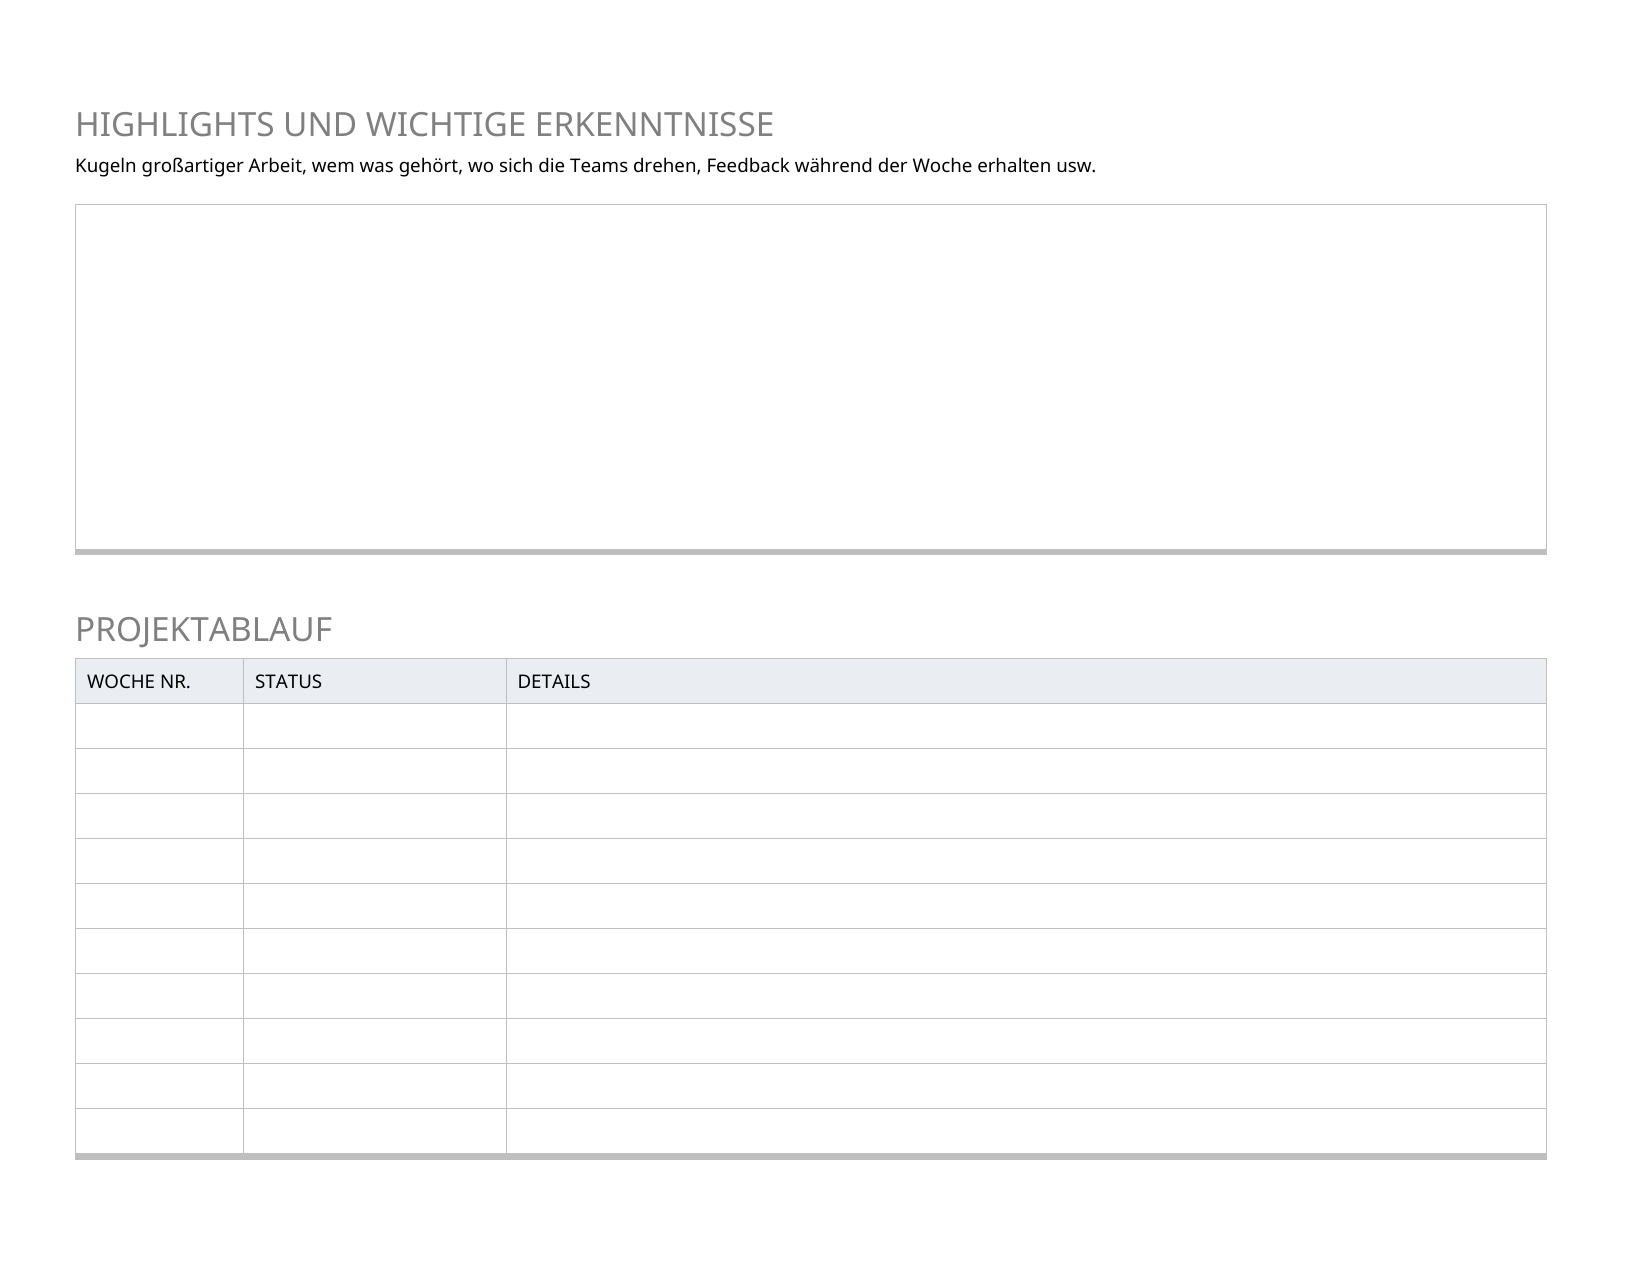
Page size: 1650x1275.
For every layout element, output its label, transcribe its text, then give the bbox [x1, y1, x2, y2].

table_cell [507, 1019, 1546, 1063]
table_cell [76, 1109, 243, 1153]
table_cell [76, 1064, 243, 1108]
table_header [76, 205, 1546, 549]
table_cell [507, 1064, 1546, 1108]
table_cell [76, 794, 243, 838]
table_cell [244, 884, 506, 928]
table_cell [507, 1109, 1546, 1153]
table_cell [76, 749, 243, 793]
table_cell [244, 839, 506, 883]
table_cell [244, 1064, 506, 1108]
table_cell [507, 974, 1546, 1018]
table_cell [76, 1019, 243, 1063]
table_cell [507, 929, 1546, 973]
table_header WOCHE NR. [76, 659, 243, 703]
table_cell [76, 929, 243, 973]
table_cell [244, 974, 506, 1018]
table_cell [507, 839, 1546, 883]
table_cell [244, 794, 506, 838]
table_cell [76, 884, 243, 928]
text PROJEKTABLAUF [75, 606, 1595, 651]
table_cell [76, 974, 243, 1018]
table_cell [507, 704, 1546, 748]
table_header DETAILS [507, 659, 1546, 703]
table_cell [244, 749, 506, 793]
table_cell [507, 794, 1546, 838]
table_cell [244, 1109, 506, 1153]
table_cell [76, 839, 243, 883]
table_cell [507, 749, 1546, 793]
text HIGHLIGHTS UND WICHTIGE ERKENNTNISSE [75, 101, 1595, 146]
table_cell [507, 884, 1546, 928]
table_cell [244, 929, 506, 973]
table_cell [76, 704, 243, 748]
text Kugeln großartiger Arbeit, wem was gehört, wo sich die Teams drehen, Feedback während der Woche erhalten usw. [75, 153, 1595, 178]
table_cell [244, 704, 506, 748]
table_header STATUS [244, 659, 506, 703]
table_cell [244, 1019, 506, 1063]
